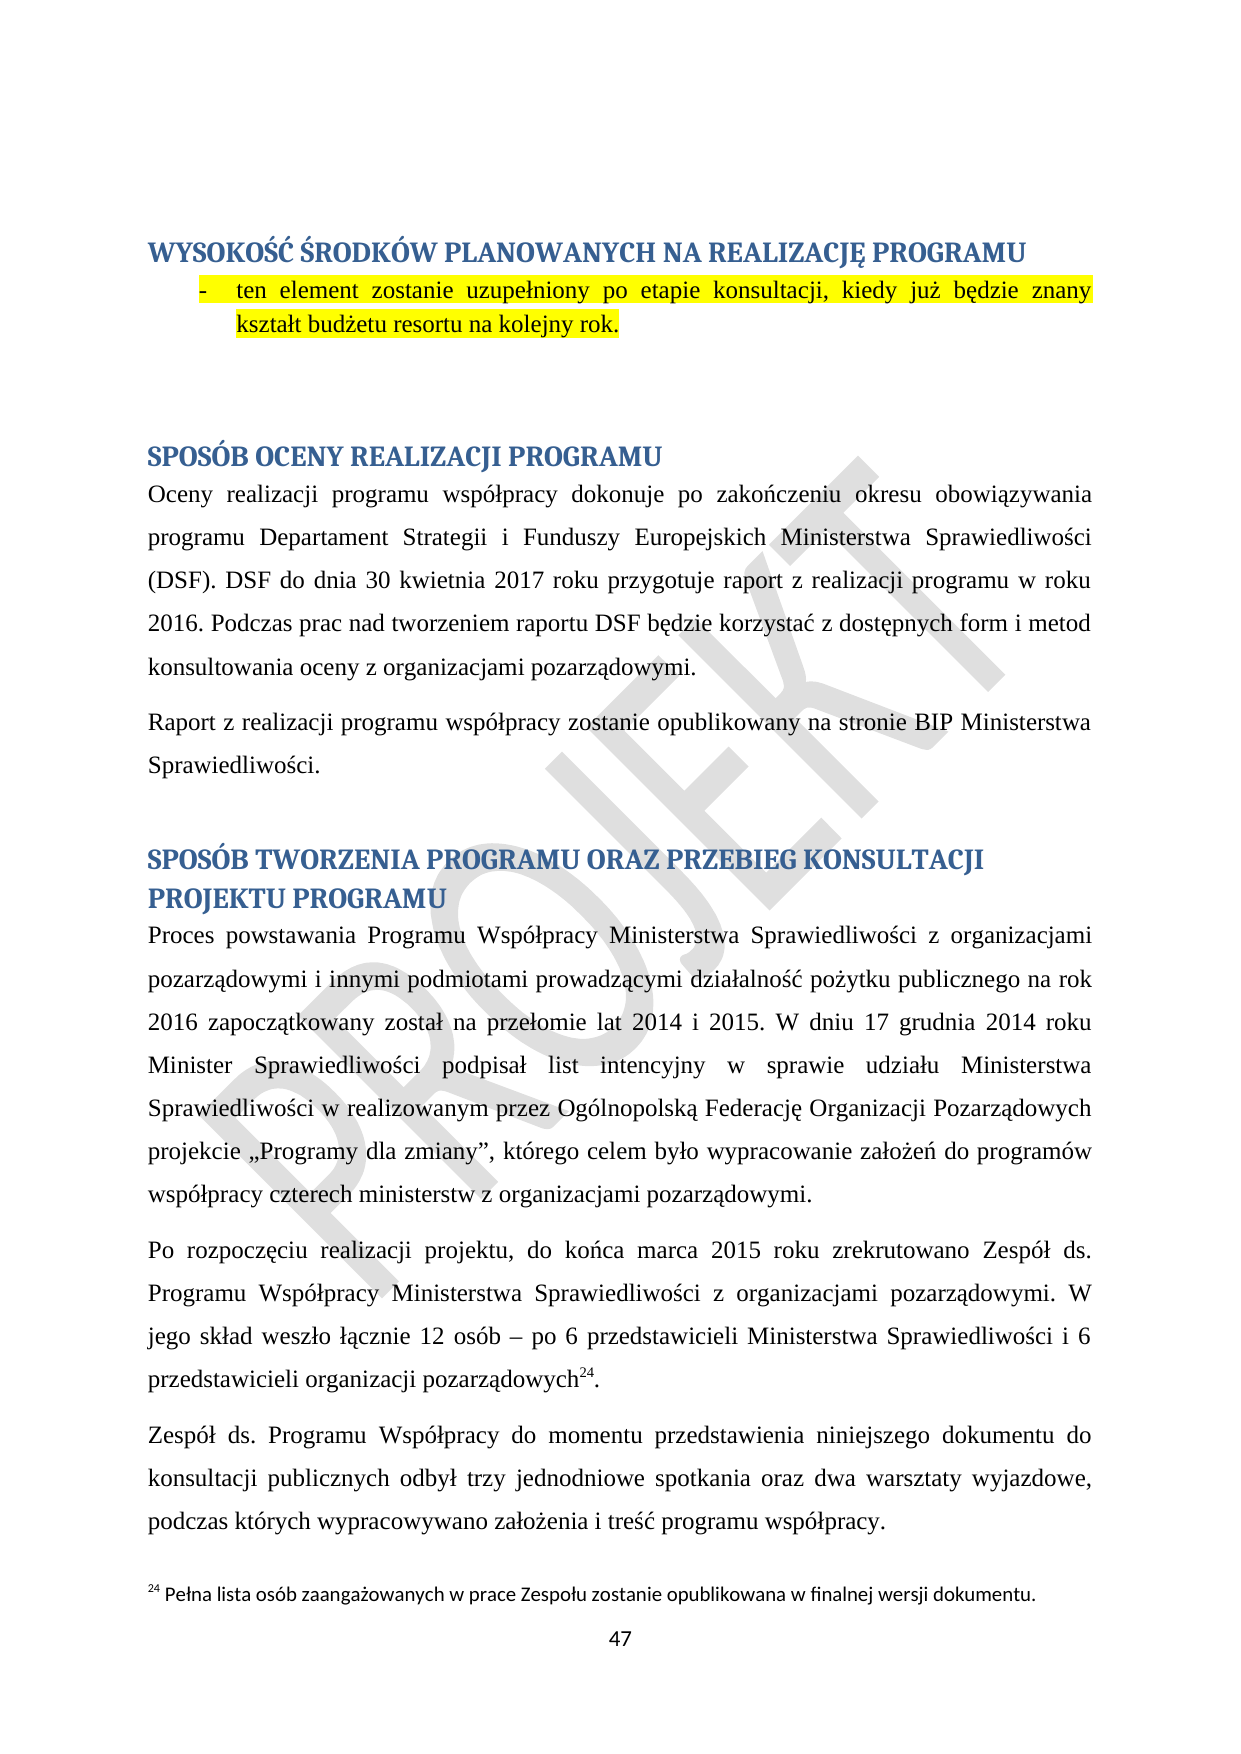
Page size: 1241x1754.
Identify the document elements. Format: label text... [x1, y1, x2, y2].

text Oceny realizacji programu współpracy dokonuje po zakończeniu okresu obowiązywania programu Departament Strategii i Funduszy Europejskich Ministerstwa Sprawiedliwości (DSF). DSF do dnia 30 kwietnia 2017 roku przygotuje raport z realizacji programu w roku 2016. Podczas prac nad tworzeniem raportu DSF będzie korzystać z dostępnych form i metod konsultowania oceny z organizacjami pozarządowymi. [148, 479, 1093, 680]
text Zespół ds. Programu Współpracy do momentu przedstawienia niniejszego dokumentu do konsultacji publicznych odbył trzy jednodniowe spotkania oraz dwa warsztaty wyjazdowe, podczas których wypracowywano założenia i treść programu współpracy. [148, 1420, 1093, 1535]
text Proces powstawania Programu Współpracy Ministerstwa Sprawiedliwości z organizacjami pozarządowymi i innymi podmiotami prowadzącymi działalność pożytku publicznego na rok 2016 zapoczątkowany został na przełomie lat 2014 i 2015. W dniu 17 grudnia 2014 roku Minister Sprawiedliwości podpisał list intencyjny w sprawie udziału Ministerstwa Sprawiedliwości w realizowanym przez Ogólnopolską Federację Organizacji Pozarządowych projekcie „Programy dla zmiany”, którego celem było wypracowanie założeń do programów współpracy czterech ministerstw z organizacjami pozarządowymi. [148, 921, 1093, 1208]
text Po rozpoczęciu realizacji projektu, do końca marca 2015 roku zrekrutowano Zespół ds. Programu Współpracy Ministerstwa Sprawiedliwości z organizacjami pozarządowymi. W jego skład weszło łącznie 12 osób – po 6 przedstawicieli Ministerstwa Sprawiedliwości i 6 przedstawicieli organizacji pozarządowych. [148, 1235, 1093, 1393]
text Raport z realizacji programu współpracy zostanie opublikowany na stronie BIP Ministerstwa Sprawiedliwości. [148, 707, 1093, 779]
subtitle WYSOKOŚĆ ŚRODKÓW PLANOWANYCH NA REALIZACJĘ PROGRAMU [148, 236, 1093, 270]
list ten element zostanie uzupełniony po etapie konsultacji, kiedy już będzie znany kształt budżetu resortu na kolejny rok. [199, 303, 1093, 338]
subtitle SPOSÓB OCENY REALIZACJI PROGRAMU [148, 441, 1093, 474]
subtitle SPOSÓB TWORZENIA PROGRAMU ORAZ PRZEBIEG KONSULTACJI PROJEKTU PROGRAMU [148, 843, 1093, 916]
